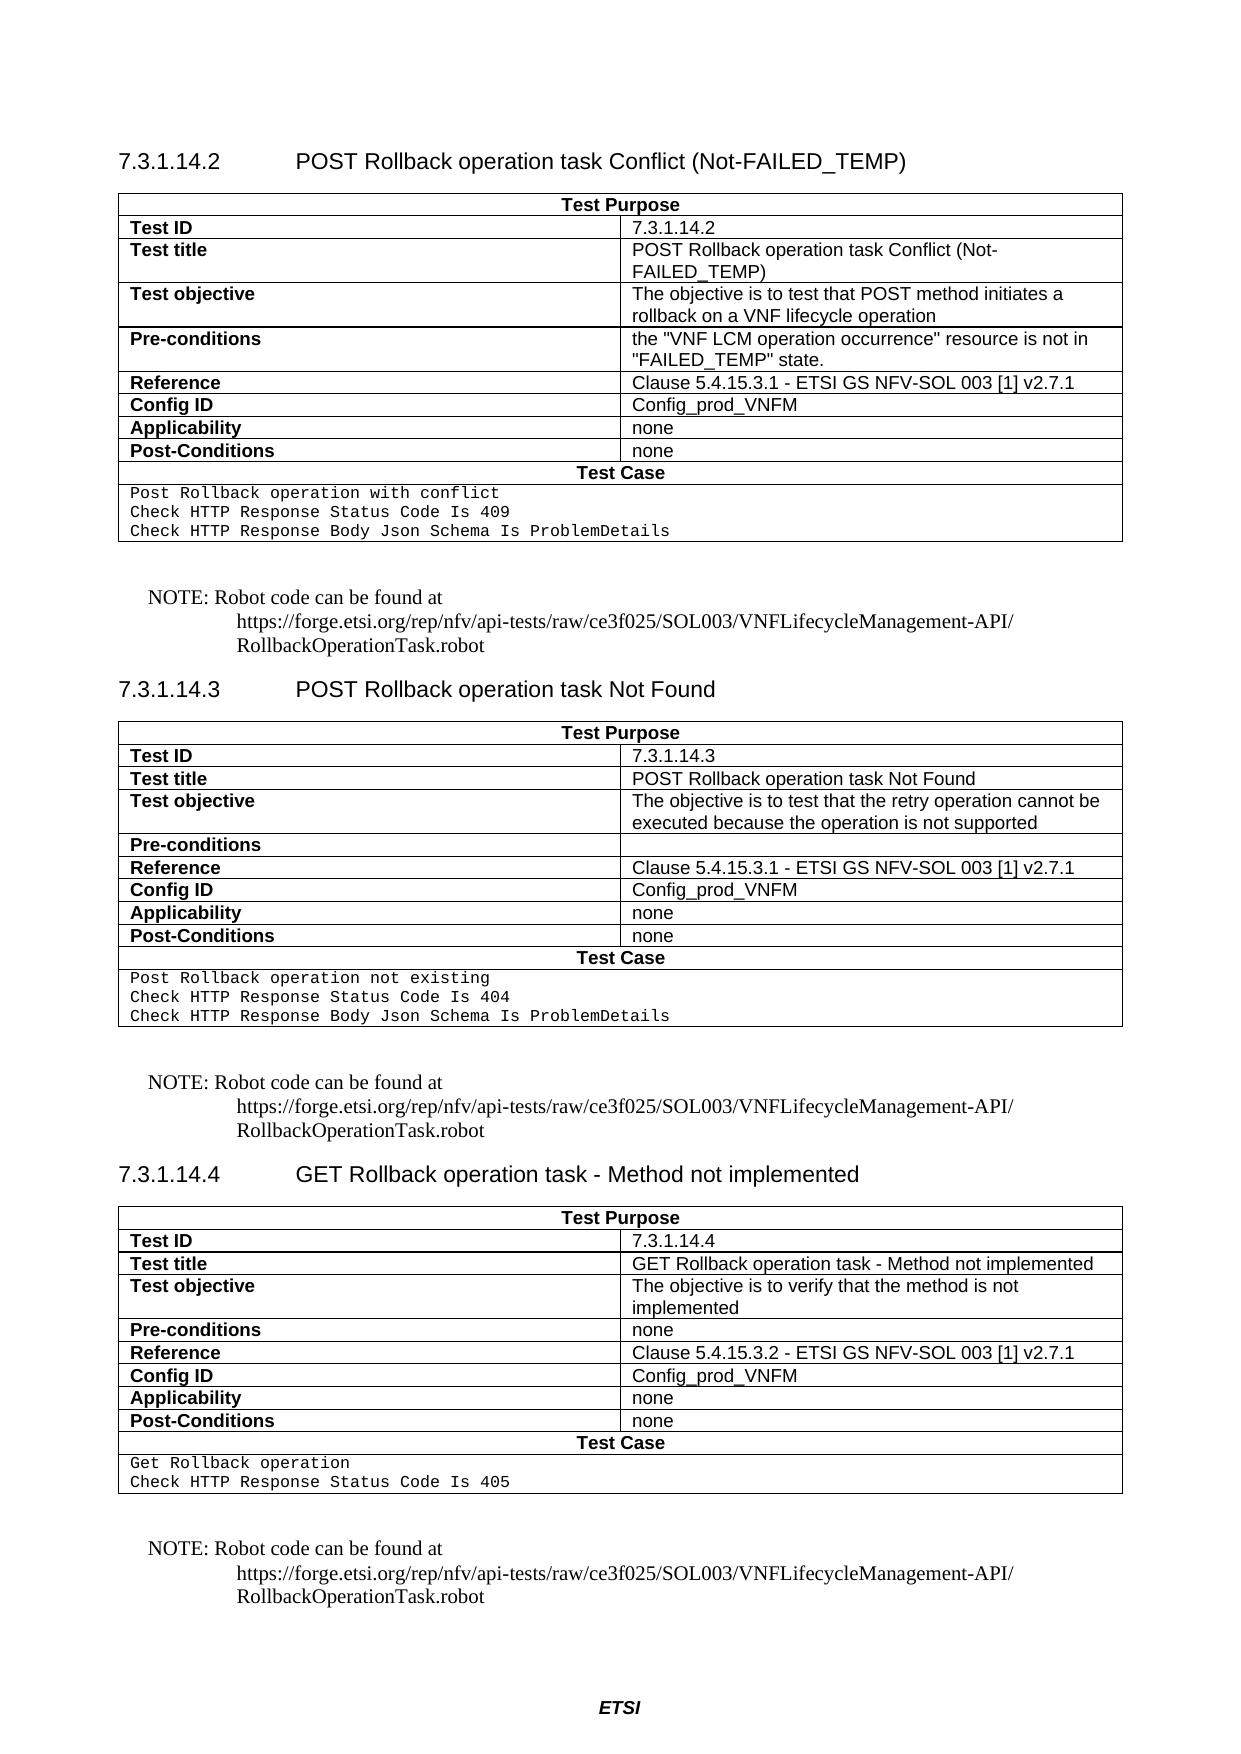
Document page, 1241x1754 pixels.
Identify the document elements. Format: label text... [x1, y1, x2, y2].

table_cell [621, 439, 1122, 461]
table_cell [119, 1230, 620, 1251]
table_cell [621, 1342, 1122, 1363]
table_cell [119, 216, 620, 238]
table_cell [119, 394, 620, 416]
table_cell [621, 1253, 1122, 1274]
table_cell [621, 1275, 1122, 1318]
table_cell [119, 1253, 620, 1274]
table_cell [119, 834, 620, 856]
text NOTE: Robot code can be found at https://forge.etsi.org/rep/nfv/api-tests/raw/ce3f025/SOL003/VNFLifecycleManagement-API/RollbackOperationTask.robot [148, 1070, 1122, 1142]
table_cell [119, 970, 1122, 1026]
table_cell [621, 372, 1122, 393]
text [148, 1536, 1122, 1608]
text NOTE: Robot code can be found at https://forge.etsi.org/rep/nfv/api-tests/raw/ce3f025/SOL003/VNFLifecycleManagement-API/RollbackOperationTask.robot [148, 585, 1122, 657]
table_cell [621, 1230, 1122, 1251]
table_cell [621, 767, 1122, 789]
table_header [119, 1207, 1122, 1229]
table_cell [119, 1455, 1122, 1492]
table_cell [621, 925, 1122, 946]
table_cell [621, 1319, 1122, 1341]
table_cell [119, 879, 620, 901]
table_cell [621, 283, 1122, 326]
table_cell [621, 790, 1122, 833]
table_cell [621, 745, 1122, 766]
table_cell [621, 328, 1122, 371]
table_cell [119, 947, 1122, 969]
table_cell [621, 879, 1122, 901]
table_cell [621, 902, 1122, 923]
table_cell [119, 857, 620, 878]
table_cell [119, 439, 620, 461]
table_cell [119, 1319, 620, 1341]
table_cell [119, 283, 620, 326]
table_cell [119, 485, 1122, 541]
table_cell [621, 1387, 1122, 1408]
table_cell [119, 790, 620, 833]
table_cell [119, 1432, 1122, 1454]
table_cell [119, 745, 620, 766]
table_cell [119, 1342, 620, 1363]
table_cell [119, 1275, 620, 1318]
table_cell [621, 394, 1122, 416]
subtitle 7.3.1.14.2 POST Rollback operation task Conflict (Not-FAILED_TEMP) [118, 148, 1122, 174]
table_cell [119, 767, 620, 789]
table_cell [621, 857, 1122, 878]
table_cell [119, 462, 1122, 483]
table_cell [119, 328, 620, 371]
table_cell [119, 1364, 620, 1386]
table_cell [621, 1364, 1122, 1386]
subtitle 7.3.1.14.4 GET Rollback operation task - Method not implemented [118, 1161, 1122, 1187]
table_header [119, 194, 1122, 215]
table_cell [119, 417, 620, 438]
subtitle 7.3.1.14.3 POST Rollback operation task Not Found [118, 676, 1122, 702]
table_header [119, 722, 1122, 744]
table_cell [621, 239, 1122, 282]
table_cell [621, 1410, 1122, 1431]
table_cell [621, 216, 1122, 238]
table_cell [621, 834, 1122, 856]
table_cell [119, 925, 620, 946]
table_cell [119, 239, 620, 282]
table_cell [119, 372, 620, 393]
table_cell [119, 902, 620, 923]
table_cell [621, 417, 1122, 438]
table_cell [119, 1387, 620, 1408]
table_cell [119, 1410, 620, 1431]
